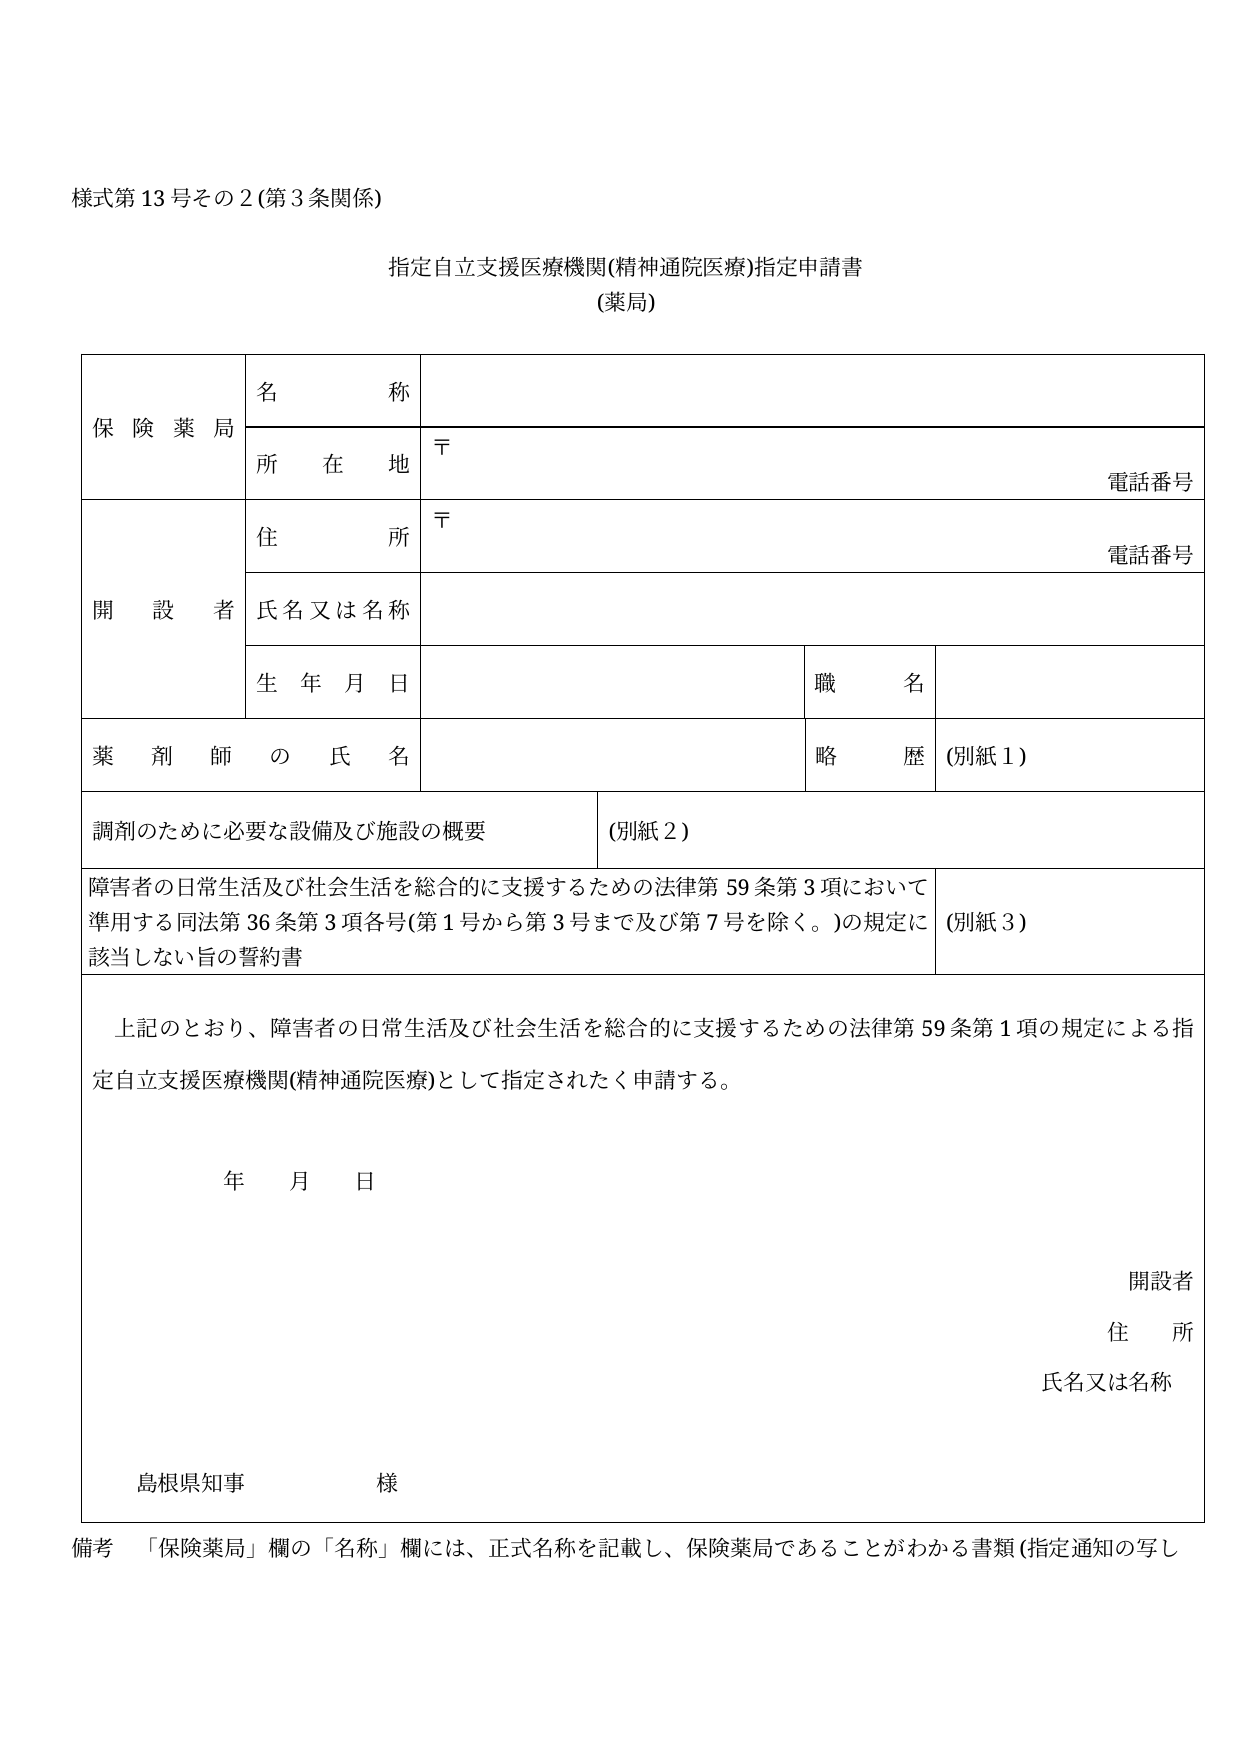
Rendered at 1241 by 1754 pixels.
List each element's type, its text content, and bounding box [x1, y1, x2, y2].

table_cell 職名 [805, 646, 935, 718]
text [71, 1529, 1181, 1564]
table_cell [421, 719, 805, 791]
table_cell (別紙３) [936, 869, 1204, 973]
table_cell (別紙２) [598, 792, 1204, 868]
table_header [421, 355, 1204, 426]
table_cell 所在地 [246, 428, 420, 499]
table_cell [936, 646, 1204, 718]
table_cell 略歴 [806, 719, 935, 791]
table_cell 障害者の日常生活及び社会生活を総合的に支援するための法律第59条第3項において準用する同法第36条第3項各号(第1号から第3号まで及び第7号を除く。)の規定に該当しない旨の誓約書 [82, 869, 935, 973]
table_cell 〒 電話番号 [421, 428, 1204, 499]
table_cell [421, 646, 804, 718]
table_cell 調剤のために必要な設備及び施設の概要 [82, 792, 597, 868]
text 指定自立支援医療機関(精神通院医療)指定申請書 [71, 249, 1181, 284]
table_cell 開設者 [82, 500, 245, 718]
table_header 保険薬局 [82, 355, 245, 499]
table_header 名称 [246, 355, 420, 426]
table_cell 薬剤師の氏名 [82, 719, 420, 791]
text 様式第13号その２(第３条関係) [71, 179, 1181, 214]
table_cell [421, 573, 1204, 645]
table_cell 〒 電話番号 [421, 500, 1204, 572]
table_cell 生年月日 [246, 646, 420, 718]
text (薬局) [71, 284, 1181, 319]
table_cell 上記のとおり、障害者の日常生活及び社会生活を総合的に支援するための法律第59条第1項の規定による指定自立支援医療機関(精神通院医療)として指定されたく申請する。 年 月 日 開設者 住所 氏名又は名称 島根県知事 様 [82, 975, 1204, 1522]
table_cell (別紙１) [936, 719, 1204, 791]
table_cell 氏名又は名称 [246, 573, 420, 645]
table_cell 住所 [246, 500, 420, 572]
